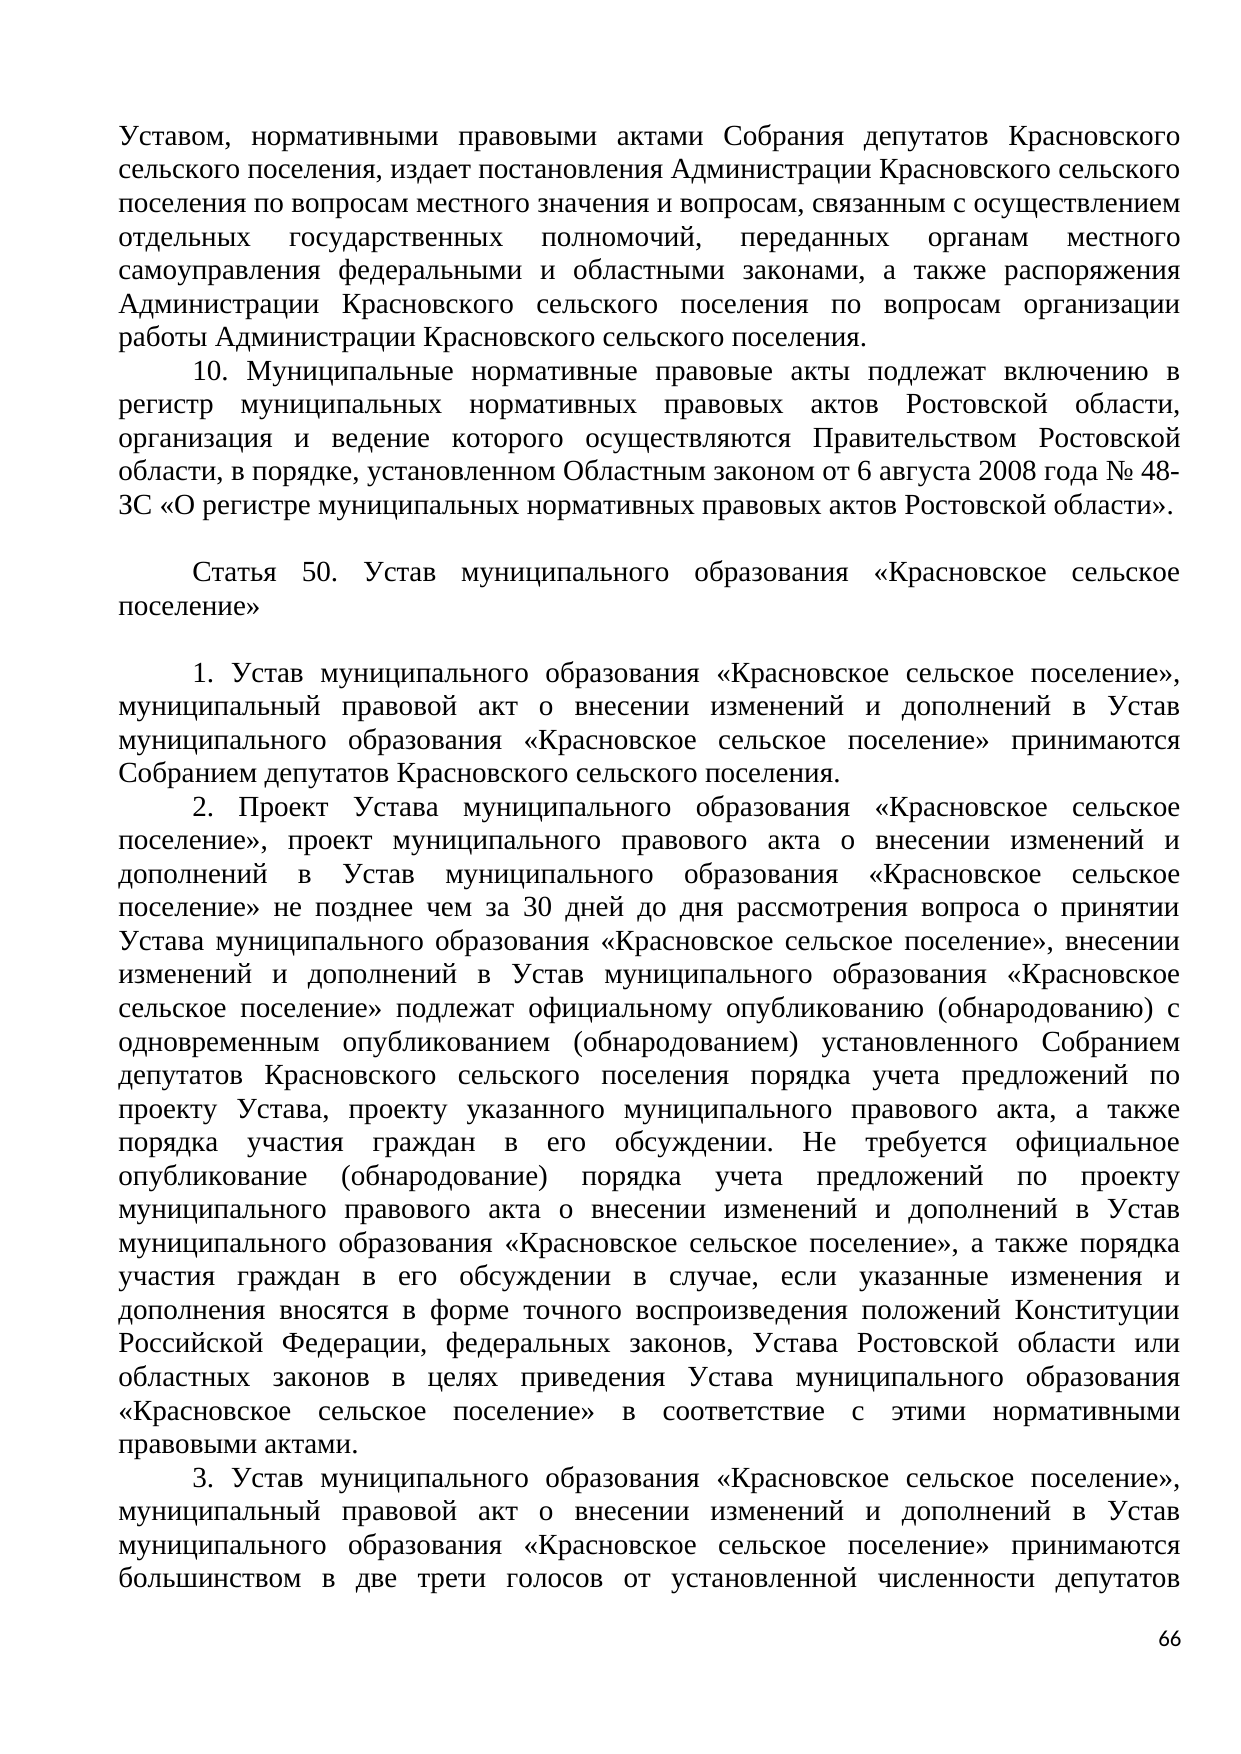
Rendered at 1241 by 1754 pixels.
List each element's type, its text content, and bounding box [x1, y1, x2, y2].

text 10. Муниципальные нормативные правовые акты подлежат включению в регистр муниципальных нормативных правовых актов Ростовской области, организация и ведение которого осуществляются Правительством Ростовской области, в порядке, установленном Областным законом от 6 августа 2008 года № 48-ЗС «О регистре муниципальных нормативных правовых актов Ростовской области». [118, 353, 1181, 521]
text Статья 50. Устав муниципального образования «Красновское сельское поселение» [118, 554, 1181, 621]
text 2. Проект Устава муниципального образования «Красновское сельское поселение», проект муниципального правового акта о внесении изменений и дополнений в Устав муниципального образования «Красновское сельское поселение» не позднее чем за 30 дней до дня рассмотрения вопроса о принятии Устава муниципального образования «Красновское сельское поселение», внесении изменений и дополнений в Устав муниципального образования «Красновское сельское поселение» подлежат официальному опубликованию (обнародованию) с одновременным опубликованием (обнародованием) установленного Собранием депутатов Красновского сельского поселения порядка учета предложений по проекту Устава, проекту указанного муниципального правового акта, а также порядка участия граждан в его обсуждении. Не требуется официальное опубликование (обнародование) порядка учета предложений по проекту муниципального правового акта о внесении изменений и дополнений в Устав муниципального образования «Красновское сельское поселение», а также порядка участия граждан в его обсуждении в случае, если указанные изменения и дополнения вносятся в форме точного воспроизведения положений Конституции Российской Федерации, федеральных законов, Устава Ростовской области или областных законов в целях приведения Устава муниципального образования «Красновское сельское поселение» в соответствие с этими нормативными правовыми актами. [118, 789, 1181, 1460]
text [118, 1460, 1181, 1594]
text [118, 118, 1181, 353]
text 1. Устав муниципального образования «Красновское сельское поселение», муниципальный правовой акт о внесении изменений и дополнений в Устав муниципального образования «Красновское сельское поселение» принимаются Собранием депутатов Красновского сельского поселения. [118, 655, 1181, 789]
